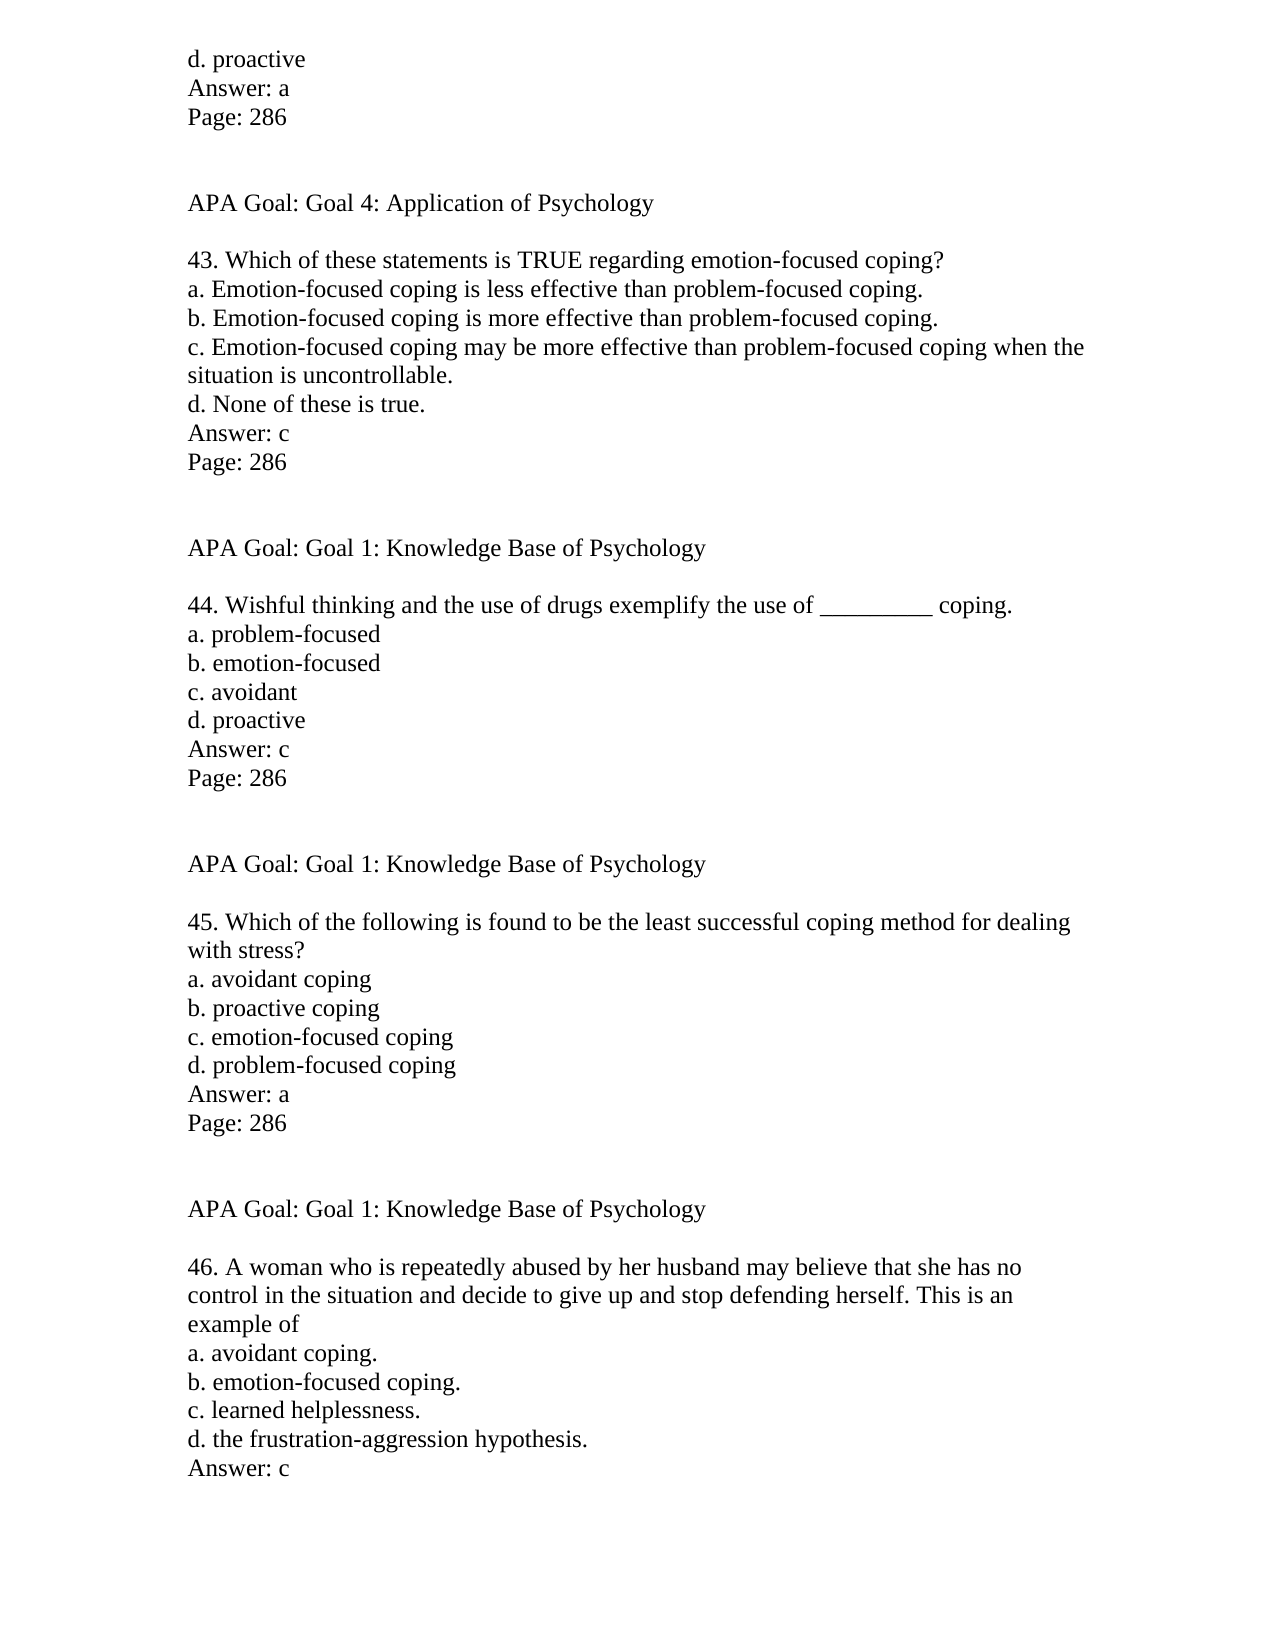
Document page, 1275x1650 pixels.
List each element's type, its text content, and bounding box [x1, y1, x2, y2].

text d. the frustration-aggression hypothesis. [187, 1424, 1087, 1453]
text Page: 286 [187, 763, 1087, 792]
text b. emotion-focused coping. [187, 1367, 1087, 1396]
text c. learned helplessness. [187, 1396, 1087, 1424]
text a. avoidant coping. [187, 1338, 1087, 1367]
text Answer: c [187, 418, 1087, 447]
text d. None of these is true. [187, 389, 1087, 418]
text Answer: a [187, 1079, 1087, 1108]
text 44. Wishful thinking and the use of drugs exemplify the use of _________ coping. [187, 591, 1087, 619]
text a. problem-focused [187, 619, 1087, 648]
text a. Emotion-focused coping is less effective than problem-focused coping. [187, 274, 1087, 303]
text APA Goal: Goal 1: Knowledge Base of Psychology [187, 849, 1087, 878]
text d. problem-focused coping [187, 1051, 1087, 1079]
text c. avoidant [187, 677, 1087, 706]
text Answer: c [187, 734, 1087, 763]
text Page: 286 [187, 102, 1087, 131]
text APA Goal: Goal 4: Application of Psychology [187, 188, 1087, 217]
text b. proactive coping [187, 993, 1087, 1022]
text APA Goal: Goal 1: Knowledge Base of Psychology [187, 1194, 1087, 1223]
text 46. A woman who is repeatedly abused by her husband may believe that she has no control in the situation and decide to give up and stop defending herself. This is an example of [187, 1252, 1087, 1338]
text Page: 286 [187, 1108, 1087, 1137]
text d. proactive [187, 706, 1087, 734]
text APA Goal: Goal 1: Knowledge Base of Psychology [187, 533, 1087, 562]
text Answer: c [187, 1453, 1087, 1482]
text c. emotion-focused coping [187, 1022, 1087, 1051]
text b. Emotion-focused coping is more effective than problem-focused coping. [187, 303, 1087, 332]
text Page: 286 [187, 447, 1087, 476]
text d. proactive [187, 44, 1087, 73]
text b. emotion-focused [187, 648, 1087, 677]
text 45. Which of the following is found to be the least successful coping method for dealing with stress? [187, 907, 1087, 964]
text 43. Which of these statements is TRUE regarding emotion-focused coping? [187, 246, 1087, 274]
text a. avoidant coping [187, 964, 1087, 993]
text Answer: a [187, 73, 1087, 102]
text c. Emotion-focused coping may be more effective than problem-focused coping when the situation is uncontrollable. [187, 332, 1087, 389]
